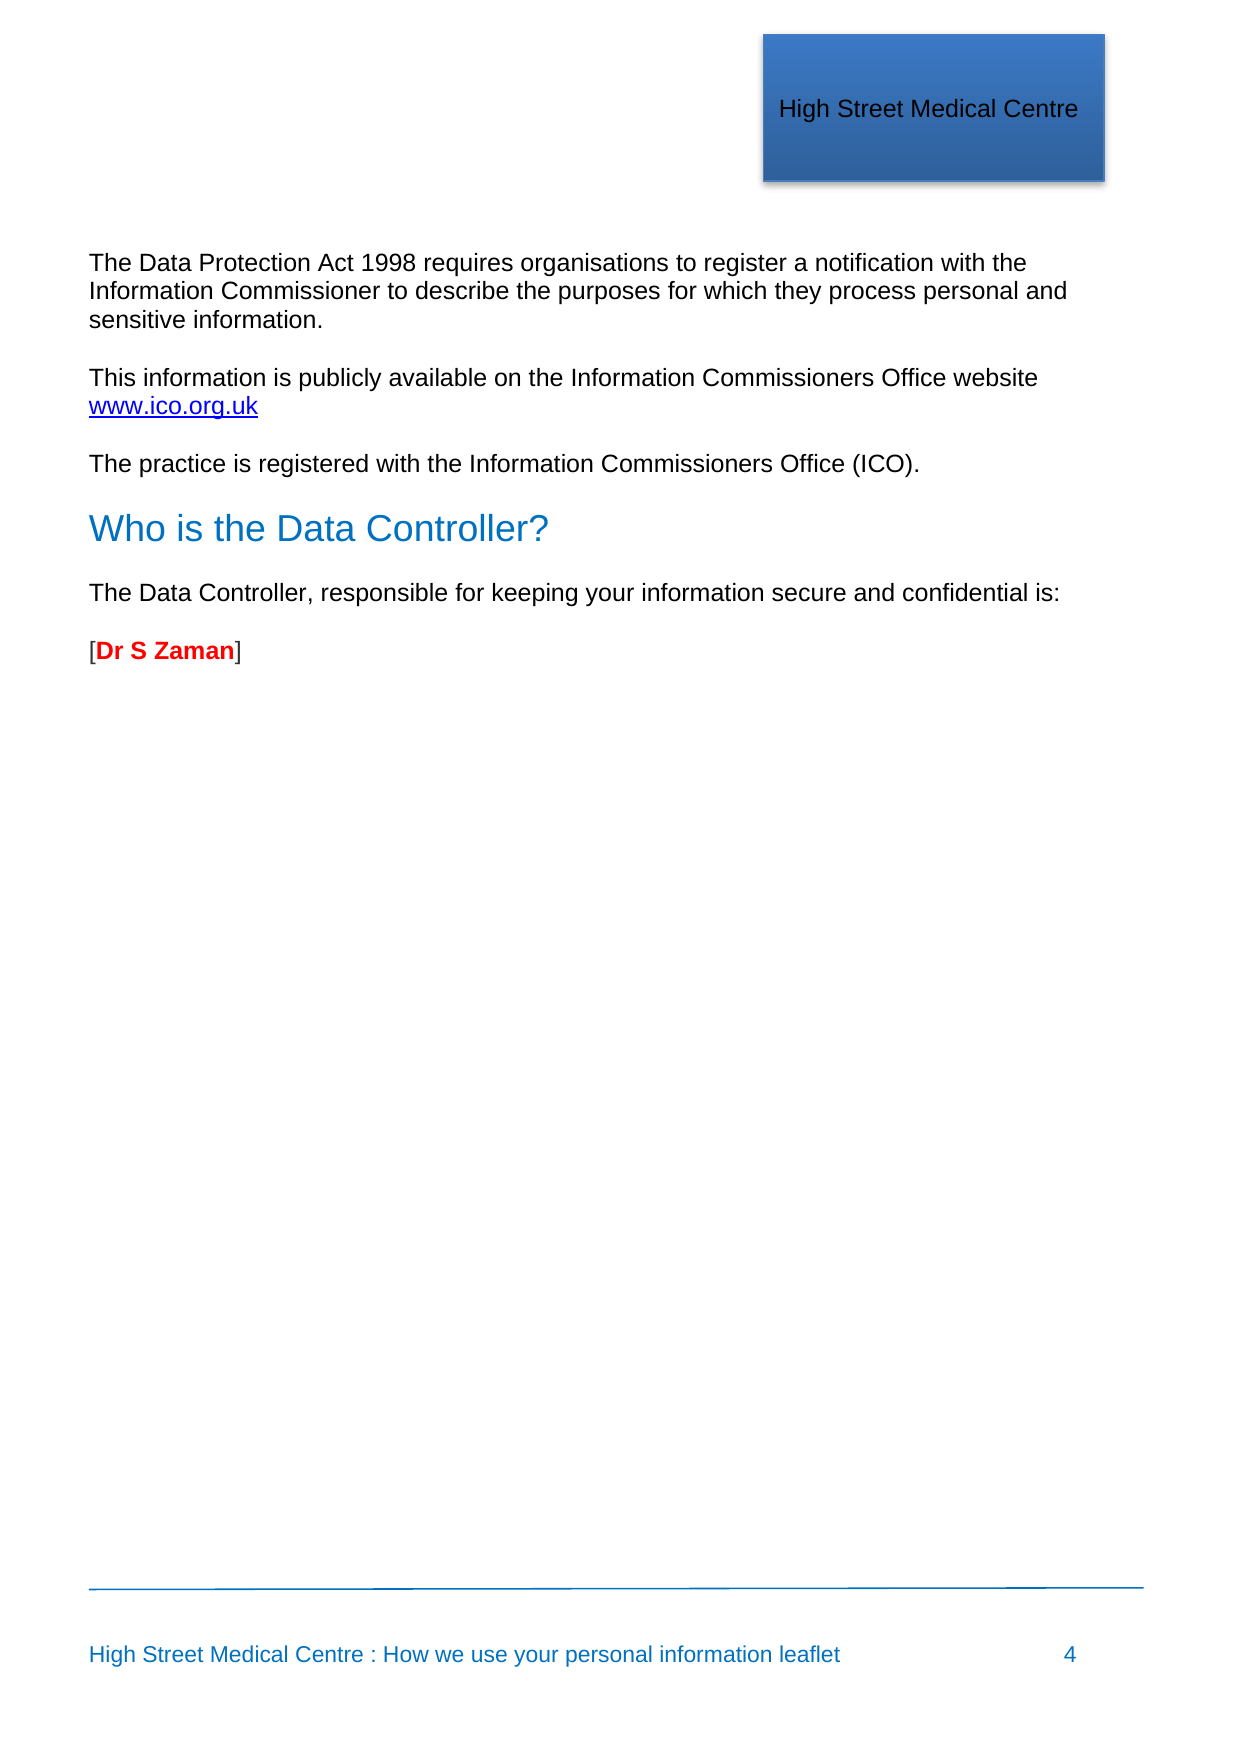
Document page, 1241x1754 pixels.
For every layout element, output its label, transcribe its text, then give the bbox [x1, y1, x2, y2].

text The Data Protection Act 1998 requires organisations to register a notification with the Information Commissioner to describe the purposes for which they process personal and sensitive information. [89, 247, 1152, 334]
text The practice is registered with the Information Commissioners Office (ICO). [89, 449, 1152, 477]
text The Data Controller, responsible for keeping your information secure and confidential is: [Dr S Zaman] [89, 578, 1152, 664]
text This information is publicly available on the Information Commissioners Office website www.ico.org.uk [89, 362, 1152, 420]
text Who is the Data Controller? [89, 506, 1152, 549]
